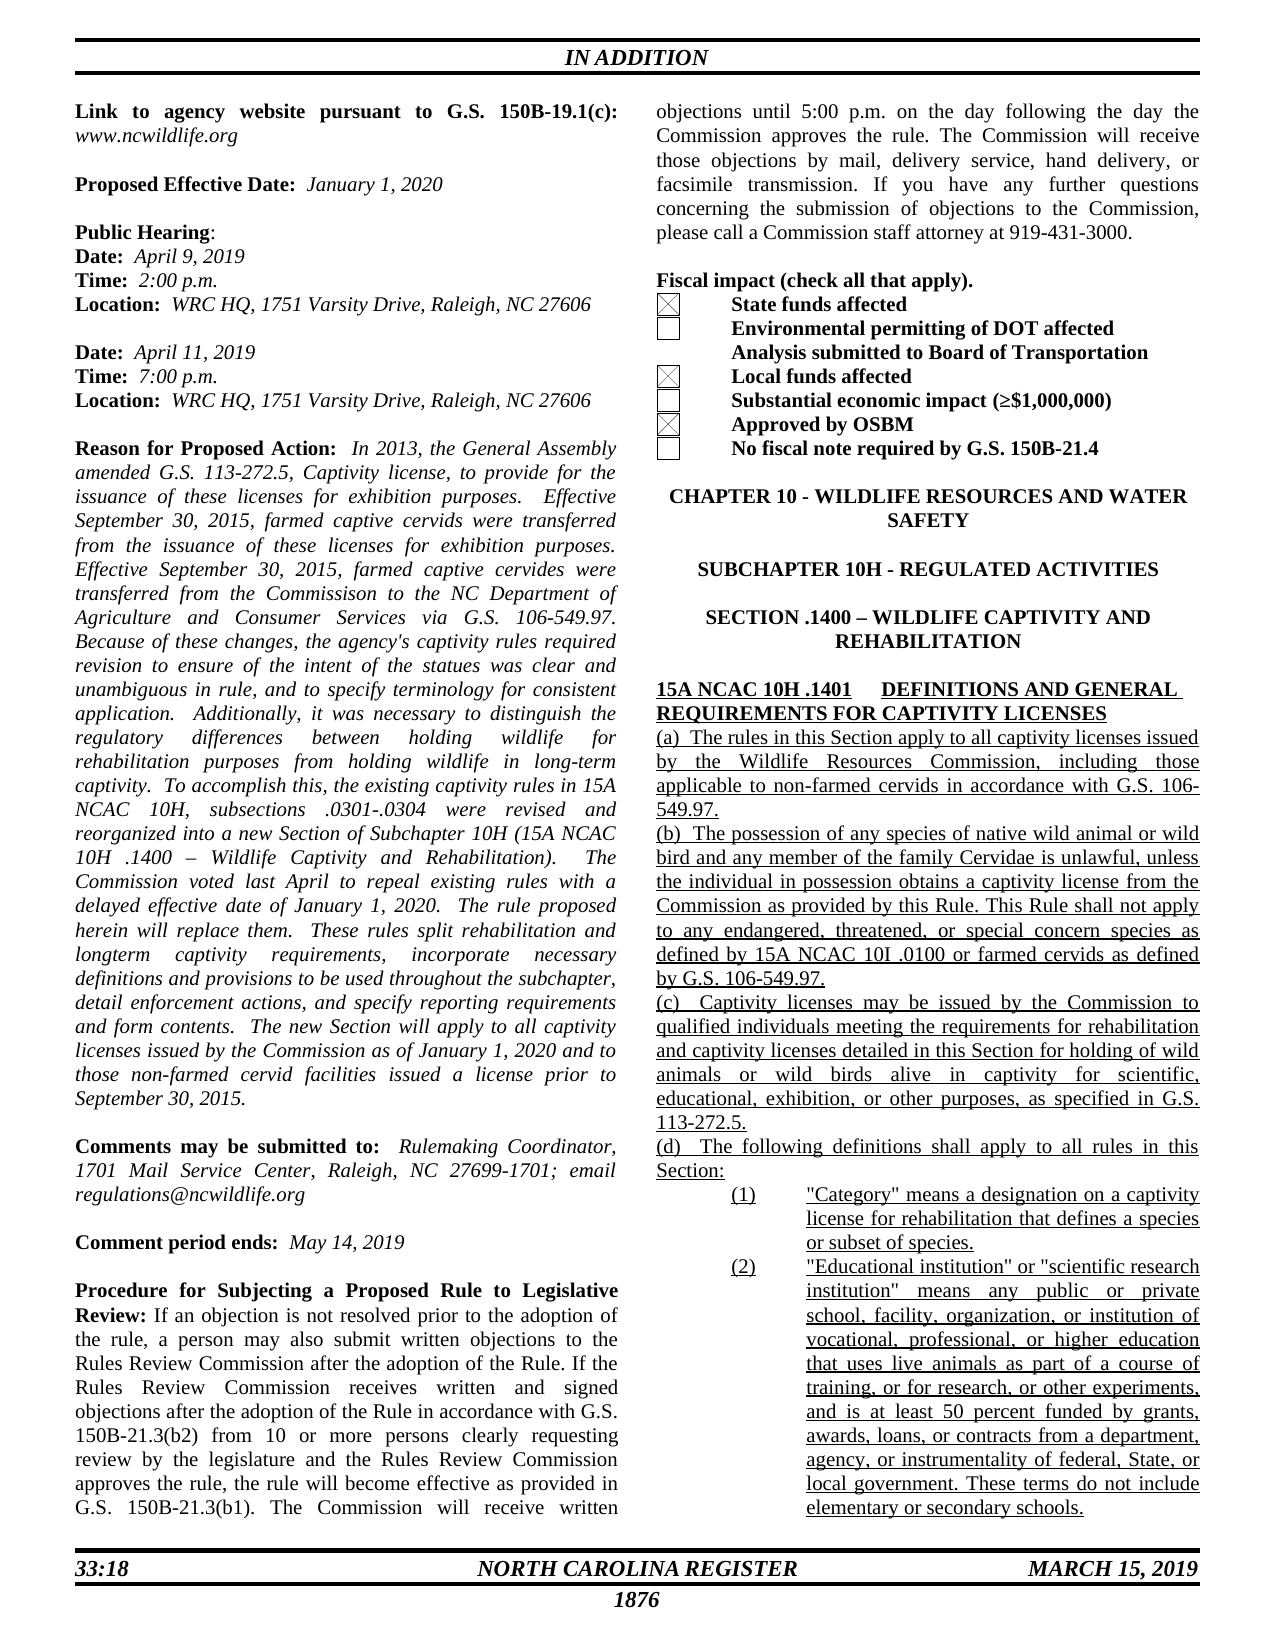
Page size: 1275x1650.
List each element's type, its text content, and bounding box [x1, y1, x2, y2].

text (a) The rules in this Section apply to all captivity licenses issued by the Wildlife Resources Commission, including those applicable to non-farmed cervids in accordance with G.S. 106-549.97. [656, 725, 1200, 770]
text Date: April 11, 2019 [75, 340, 619, 364]
text Fiscal impact (check all that apply). [656, 268, 1200, 292]
text Procedure for Subjecting a Proposed Rule to Legislative Review: If an objection is not resolved prior to the adoption of the rule, a person may also submit written objections to the Rules Review Commission after the adoption of the Rule. If the Rules Review Commission receives written and signed objections after the adoption of the Rule in accordance with G.S. 150B-21.3(b2) from 10 or more persons clearly requesting review by the legislature and the Rules Review Commission approves the rule, the rule will become effective as provided in G.S. 150B-21.3(b1). The Commission will receive written objections until on the day following the day the Commission approves the rule. The Commission will receive those objections by mail, delivery service, hand delivery, or facsimile transmission. If you have any further questions concerning the submission of objections to the Commission, please call a Commission staff attorney at 919-431-3000. [656, 99, 1200, 244]
text Date: April 9, 2019 [75, 244, 619, 268]
text Link to agency website pursuant to G.S. 150B-19.1(c): www.ncwildlife.org [75, 99, 619, 147]
text No fiscal note required by G.S. 150B-21.4 [656, 436, 1200, 460]
text chapter 10 - WILDLIFE RESOURCES AND WATER SAFETY [656, 484, 1200, 532]
text Approved by OSBM [656, 412, 1200, 436]
text (a) The rules in this Section apply to all captivity licenses issued by the Wildlife Resources Commission, including those applicable to non-farmed cervids in accordance with G.S. 106-549.97. [656, 771, 1200, 794]
text Comments may be submitted to: Rulemaking Coordinator, 1701 Mail Service Center, Raleigh, NC 27699-1701; email regulations@ncwildlife.org [75, 1134, 619, 1206]
text Substantial economic impact (≥$1,000,000) [656, 388, 1200, 412]
text Analysis submitted to Board of Transportation [656, 340, 1200, 364]
text Location: WRC HQ, 1751 Varsity Drive, Raleigh, NC 27606 [75, 292, 619, 316]
text State funds affected [680, 292, 1200, 316]
text Time: 2:00 p.m. [75, 268, 619, 292]
text section .1400 – WILDLIFE CAPTIVITY AND REHABILITATION [656, 605, 1200, 653]
text (d) The following definitions shall apply to all rules in this Section: [656, 1134, 1200, 1182]
text Local funds affected [656, 364, 1200, 388]
text Time: 7:00 p.m. [75, 364, 619, 388]
text (a) The rules in this Section apply to all captivity licenses issued by the Wildlife Resources Commission, including those applicable to non-farmed cervids in accordance with G.S. 106-549.97. [656, 795, 1200, 821]
text subchapter 10h - REGULATED ACTIVITIES [656, 557, 1200, 581]
text (2) "Educational institution" or "scientific research institution" means any public or private school, facility, organization, or institution of vocational, professional, or higher education that uses live animals as part of a course of training, or for research, or other experiments, and is at least 50 percent funded by grants, awards, loans, or contracts from a department, agency, or instrumentality of federal, State, or local government. These terms do not include elementary or secondary schools. [731, 1254, 1200, 1519]
text Reason for Proposed Action: In 2013, the General Assembly amended G.S. 113-272.5, Captivity license, to provide for the issuance of these licenses for exhibition purposes. Effective September 30, 2015, farmed captive cervids were transferred from the issuance of these licenses for exhibition purposes. Effective September 30, 2015, farmed captive cervides were transferred from the Commissison to the NC Department of Agriculture and Consumer Services via G.S. 106-549.97. Because of these changes, the agency's captivity rules required revision to ensure of the intent of the statues was clear and unambiguous in rule, and to specify terminology for consistent application. Additionally, it was necessary to distinguish the regulatory differences between holding wildlife for rehabilitation purposes from holding wildlife in long-term captivity. To accomplish this, the existing captivity rules in 15A NCAC 10H, subsections .0301-.0304 were revised and reorganized into a new Section of Subchapter 10H (15A NCAC 10H .1400 – Wildlife Captivity and Rehabilitation). The Commission voted last April to repeal existing rules with a delayed effective date of January 1, 2020. The rule proposed herein will replace them. These rules split rehabilitation and longterm captivity requirements, incorporate necessary definitions and provisions to be used throughout the subchapter, detail enforcement actions, and specify reporting requirements and form contents. The new Section will apply to all captivity licenses issued by the Commission as of January 1, 2020 and to those non-farmed cervid facilities issued a license prior to September 30, 2015. [75, 436, 619, 1110]
text (1) "Category" means a designation on a captivity license for rehabilitation that defines a species or subset of species. [731, 1182, 1200, 1254]
text Procedure for Subjecting a Proposed Rule to Legislative Review: If an objection is not resolved prior to the adoption of the rule, a person may also submit written objections to the Rules Review Commission after the adoption of the Rule. If the Rules Review Commission receives written and signed objections after the adoption of the Rule in accordance with G.S. 150B-21.3(b2) from 10 or more persons clearly requesting review by the legislature and the Rules Review Commission approves the rule, the rule will become effective as provided in G.S. 150B-21.3(b1). The Commission will receive written objections until on the day following the day the Commission approves the rule. The Commission will receive those objections by mail, delivery service, hand delivery, or facsimile transmission. If you have any further questions concerning the submission of objections to the Commission, please call a Commission staff attorney at 919-431-3000. [75, 1278, 619, 1519]
text Environmental permitting of DOT affected [656, 316, 1200, 340]
text Comment period ends: May 14, 2019 [75, 1230, 619, 1254]
text Proposed Effective Date: January 1, 2020 [75, 172, 619, 196]
text Location: WRC HQ, 1751 Varsity Drive, Raleigh, NC 27606 [75, 388, 619, 412]
text 15A NCAC 10H .1401 Definitions and General Requirements for Captivity Licenses [656, 677, 1200, 725]
text Public Hearing: [75, 220, 619, 244]
